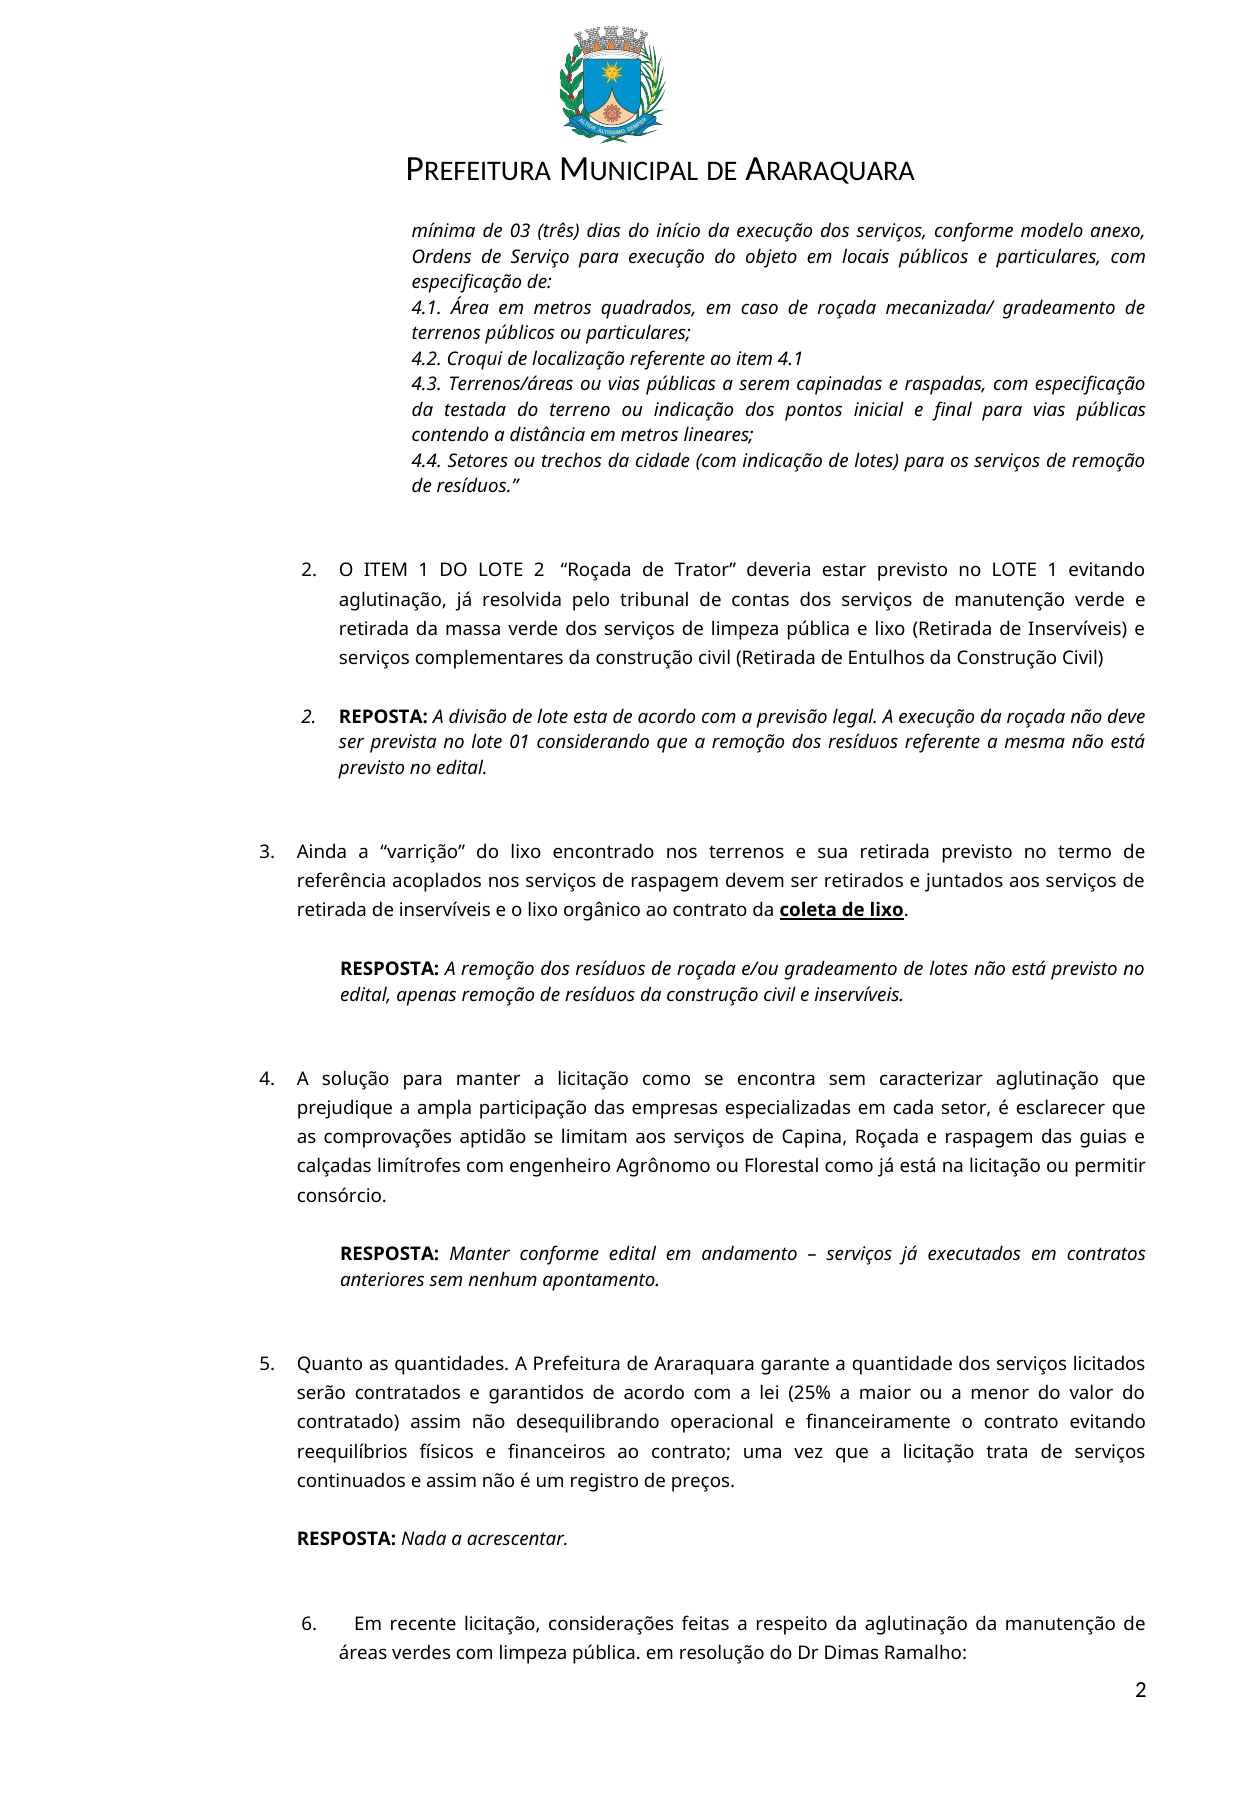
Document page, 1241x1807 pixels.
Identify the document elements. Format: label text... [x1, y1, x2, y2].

text 4.3. Terrenos/áreas ou vias públicas a serem capinadas e raspadas, com especificação da testada do terreno ou indicação dos pontos inicial e final para vias públicas contendo a distância em metros lineares; [411, 371, 1146, 447]
text 4.4. Setores ou trechos da cidade (com indicação de lotes) para os serviços de remoção de resíduos.” [411, 447, 1146, 498]
text 6. Em recente licitação, considerações feitas a respeito da aglutinação da manutenção de áreas verdes com limpeza pública. em resolução do Dr Dimas Ramalho: [301, 1610, 1146, 1664]
text RESPOSTA: Manter conforme edital em andamento – serviços já executados em contratos anteriores sem nenhum apontamento. [340, 1241, 1146, 1292]
text 4.2. Croqui de localização referente ao item 4.1 [411, 345, 1146, 371]
text RESPOSTA: A remoção dos resíduos de roçada e/ou gradeamento de lotes não está previsto no edital, apenas remoção de resíduos da construção civil e inservíveis. [340, 955, 1146, 1006]
list Quanto as quantidades. A Prefeitura de Araraquara garante a quantidade dos serviços licitados serão contratados e garantidos de acordo com a lei (25% a maior ou a menor do valor do contratado) assim não desequilibrando operacional e financeiramente o contrato evitando reequilíbrios físicos e financeiros ao contrato; uma vez que a licitação trata de serviços continuados e assim não é um registro de preços. [259, 1350, 1146, 1493]
text 4.1. Área em metros quadrados, em caso de roçada mecanizada/ gradeamento de terrenos públicos ou particulares; [411, 294, 1146, 345]
list O ITEM 1 DO LOTE 2 “Roçada de Trator” deveria estar previsto no LOTE 1 evitando aglutinação, já resolvida pelo tribunal de contas dos serviços de manutenção verde e retirada da massa verde dos serviços de limpeza pública e lixo (Retirada de Inservíveis) e serviços complementares da construção civil (Retirada de Entulhos da Construção Civil) [301, 557, 1146, 670]
text RESPOSTA: Nada a acrescentar. [297, 1526, 1146, 1551]
picture [559, 26, 667, 144]
list A solução para manter a licitação como se encontra sem caracterizar aglutinação que prejudique a ampla participação das empresas especializadas em cada setor, é esclarecer que as comprovações aptidão se limitam aos serviços de Capina, Roçada e raspagem das guias e calçadas limítrofes com engenheiro Agrônomo ou Florestal como já está na licitação ou permitir consórcio. [259, 1065, 1146, 1207]
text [411, 217, 1146, 294]
list Ainda a “varrição” do lixo encontrado nos terrenos e sua retirada previsto no termo de referência acoplados nos serviços de raspagem devem ser retirados e juntados aos serviços de retirada de inservíveis e o lixo orgânico ao contrato da coleta de lixo. [259, 838, 1146, 922]
list REPOSTA: A divisão de lote esta de acordo com a previsão legal. A execução da roçada não deve ser prevista no lote 01 considerando que a remoção dos resíduos referente a mesma não está previsto no edital. [301, 703, 1146, 780]
